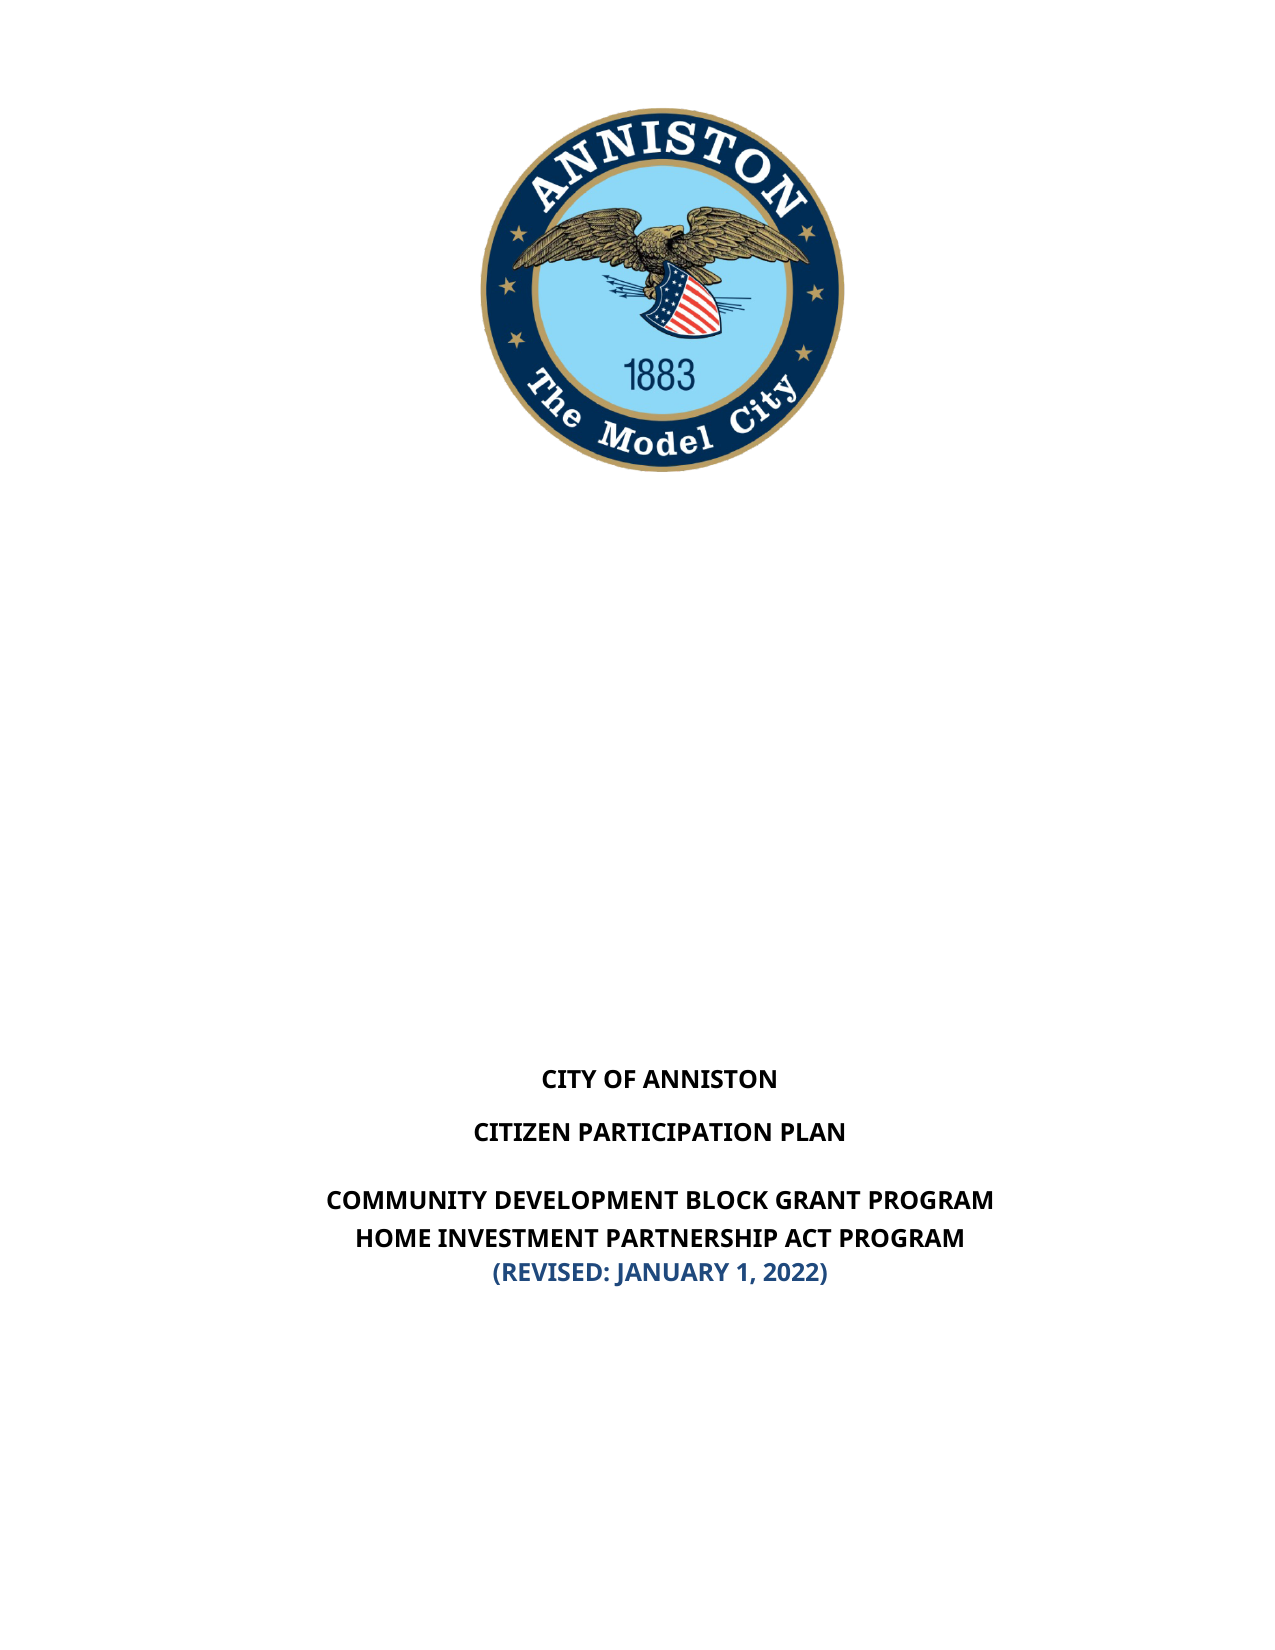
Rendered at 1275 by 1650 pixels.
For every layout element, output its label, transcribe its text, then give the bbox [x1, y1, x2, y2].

text COMMUNITY DEVELOPMENT BLOCK GRANT PROGRAM [172, 1182, 1147, 1217]
picture [472, 105, 851, 478]
text (REVISED: JANUARY 1, 2022) [172, 1255, 1147, 1289]
text CITY OF ANNISTON [172, 1061, 1147, 1095]
text CITIZEN PARTICIPATION PLAN [172, 1114, 1147, 1148]
text HOME INVESTMENT PARTNERSHIP ACT PROGRAM [172, 1217, 1147, 1255]
